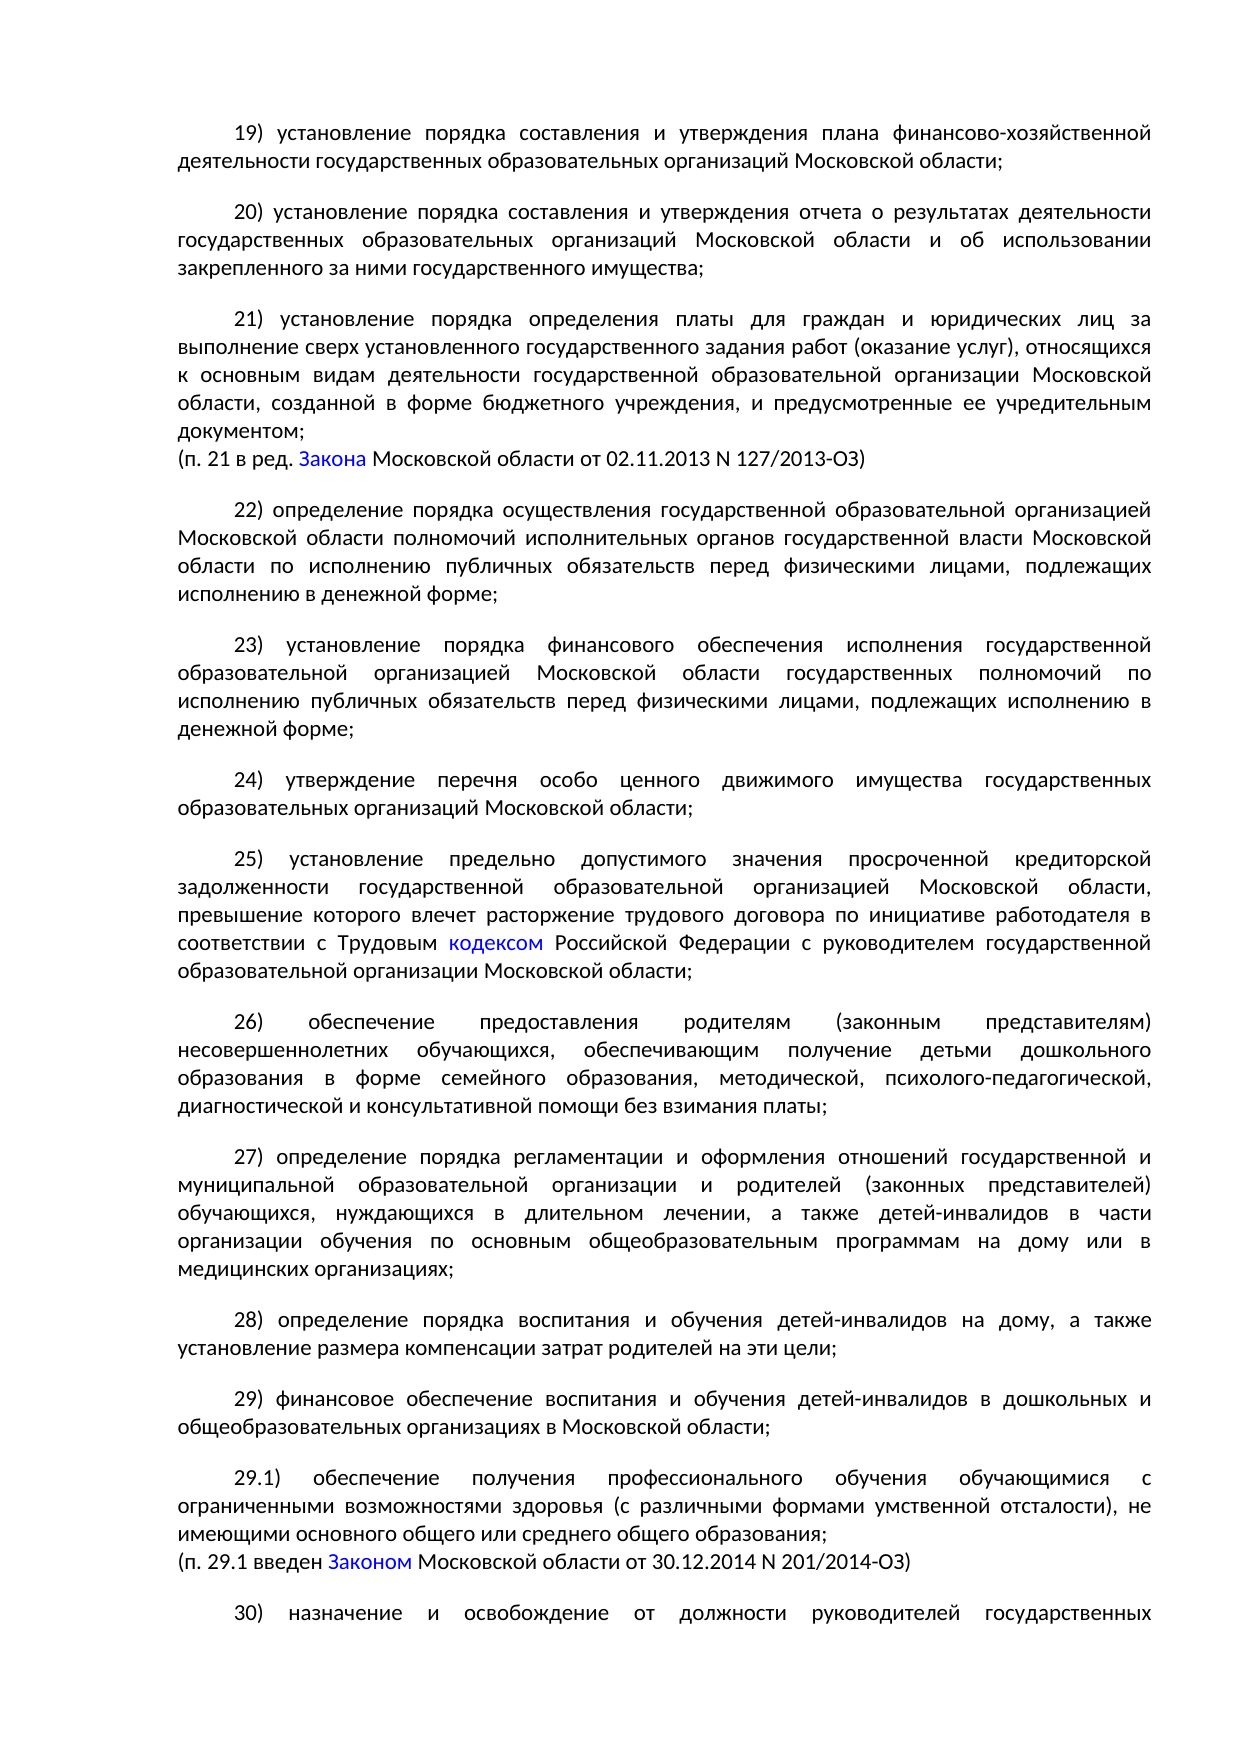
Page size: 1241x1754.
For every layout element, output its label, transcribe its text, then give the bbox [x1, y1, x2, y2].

text 26) обеспечение предоставления родителям (законным представителям) несовершеннолетних обучающихся, обеспечивающим получение детьми дошкольного образования в форме семейного образования, методической, психолого-педагогической, диагностической и консультативной помощи без взимания платы; [177, 1007, 1152, 1119]
text 25) установление предельно допустимого значения просроченной кредиторской задолженности государственной образовательной организацией Московской области, превышение которого влечет расторжение трудового договора по инициативе работодателя в соответствии с Трудовым кодексом Российской Федерации с руководителем государственной образовательной организации Московской области; [177, 844, 1152, 984]
text 28) определение порядка воспитания и обучения детей-инвалидов на дому, а также установление размера компенсации затрат родителей на эти цели; [177, 1305, 1152, 1361]
text 29.1) обеспечение получения профессионального обучения обучающимися с ограниченными возможностями здоровья (с различными формами умственной отсталости), не имеющими основного общего или среднего общего образования; [177, 1463, 1152, 1547]
text (п. 29.1 введен Законом Московской области от 30.12.2014 N 201/2014-ОЗ) [177, 1547, 1152, 1575]
text 24) утверждение перечня особо ценного движимого имущества государственных образовательных организаций Московской области; [177, 765, 1152, 821]
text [177, 1598, 1152, 1626]
text 23) установление порядка финансового обеспечения исполнения государственной образовательной организацией Московской области государственных полномочий по исполнению публичных обязательств перед физическими лицами, подлежащих исполнению в денежной форме; [177, 630, 1152, 742]
text 20) установление порядка составления и утверждения отчета о результатах деятельности государственных образовательных организаций Московской области и об использовании закрепленного за ними государственного имущества; [177, 197, 1152, 281]
text 21) установление порядка определения платы для граждан и юридических лиц за выполнение сверх установленного государственного задания работ (оказание услуг), относящихся к основным видам деятельности государственной образовательной организации Московской области, созданной в форме бюджетного учреждения, и предусмотренные ее учредительным документом; [177, 304, 1152, 444]
text 27) определение порядка регламентации и оформления отношений государственной и муниципальной образовательной организации и родителей (законных представителей) обучающихся, нуждающихся в длительном лечении, а также детей-инвалидов в части организации обучения по основным общеобразовательным программам на дому или в медицинских организациях; [177, 1142, 1152, 1282]
text 29) финансовое обеспечение воспитания и обучения детей-инвалидов в дошкольных и общеобразовательных организациях в Московской области; [177, 1384, 1152, 1440]
text 19) установление порядка составления и утверждения плана финансово-хозяйственной деятельности государственных образовательных организаций Московской области; [177, 118, 1152, 174]
text 22) определение порядка осуществления государственной образовательной организацией Московской области полномочий исполнительных органов государственной власти Московской области по исполнению публичных обязательств перед физическими лицами, подлежащих исполнению в денежной форме; [177, 495, 1152, 607]
text (п. 21 в ред. Закона Московской области от 02.11.2013 N 127/2013-ОЗ) [177, 444, 1152, 472]
